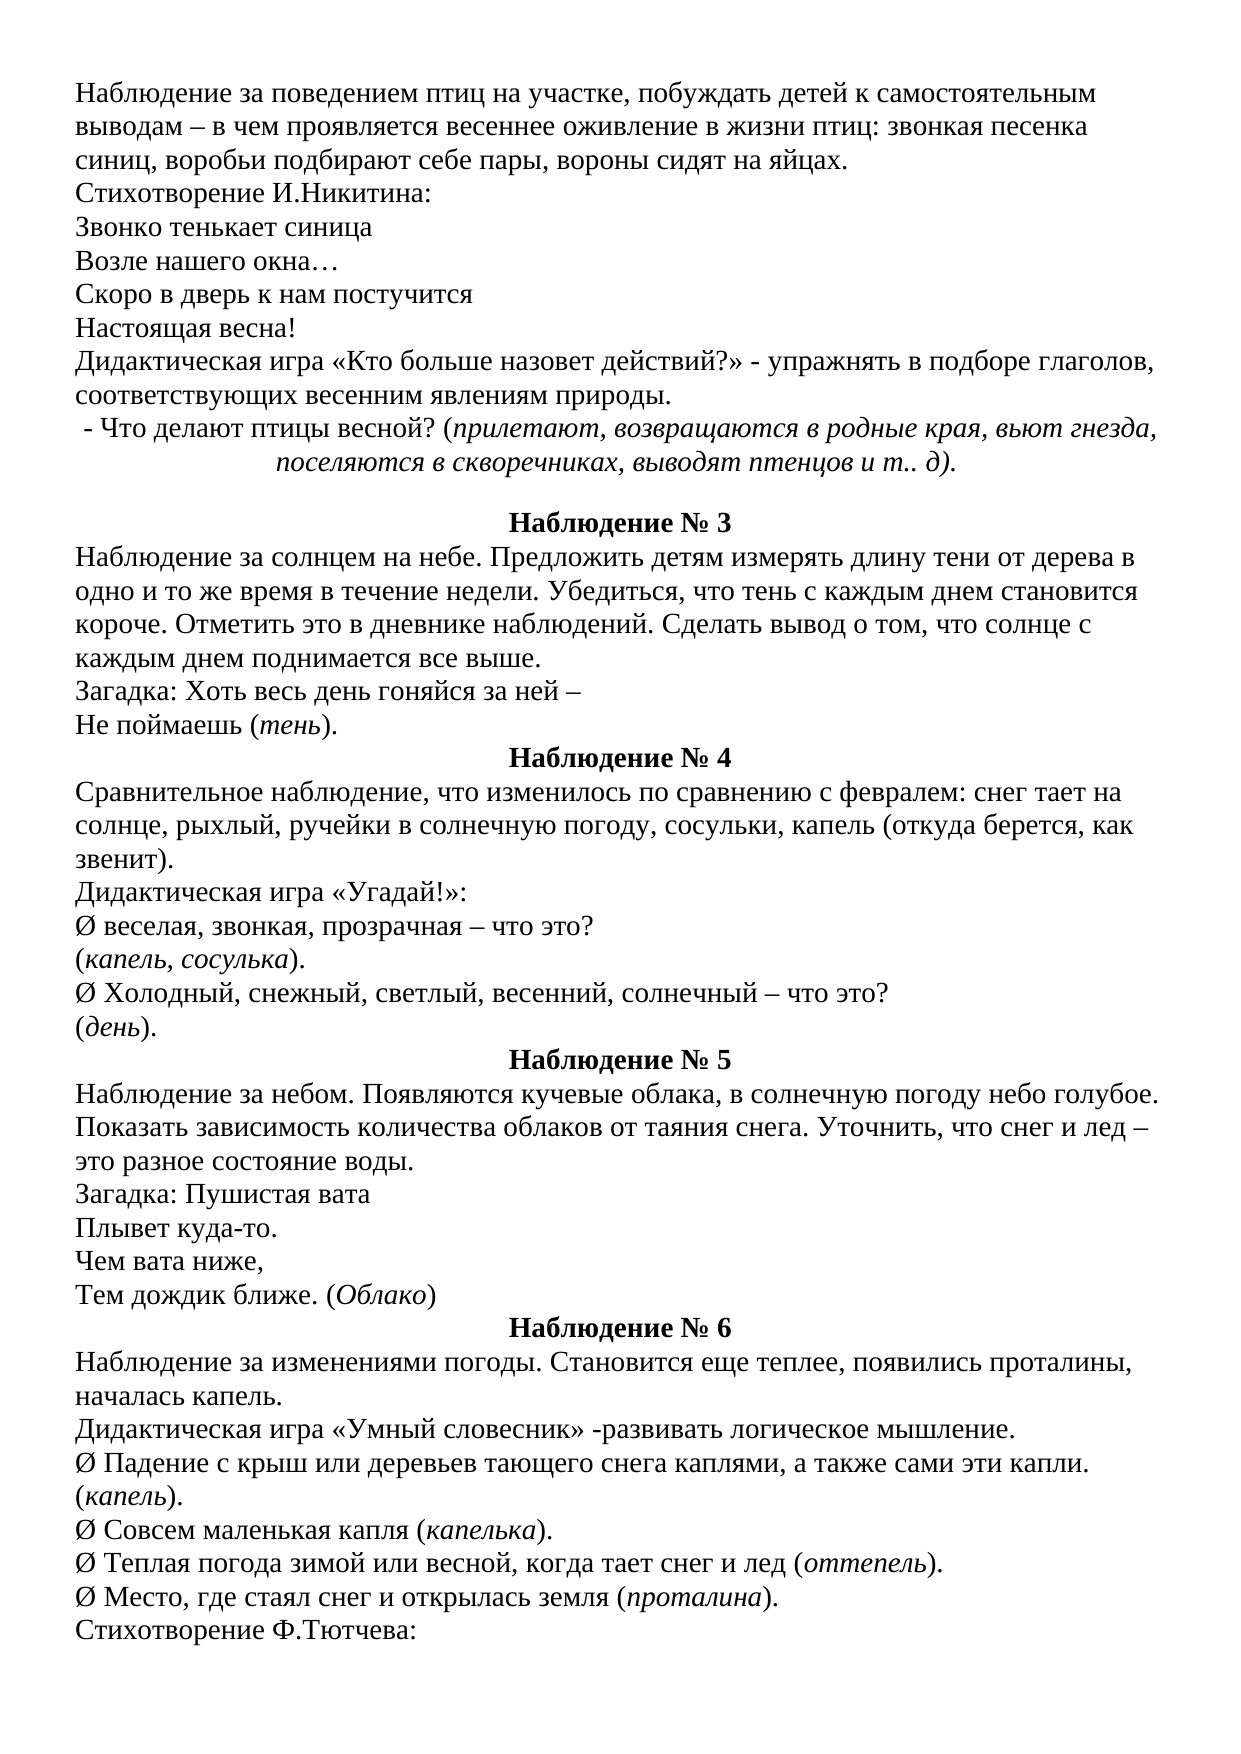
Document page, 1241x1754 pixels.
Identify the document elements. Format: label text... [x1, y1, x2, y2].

text Наблюдение № 4 [75, 740, 1165, 774]
text Наблюдение за солнцем на небе. Предложить детям измерять длину тени от дерева в одно и то же время в течение недели. Убедиться, что тень с каждым днем становится короче. Отметить это в дневнике наблюдений. Сделать вывод о том, что солнце с каждым днем поднимается все выше. [75, 539, 1165, 673]
text Наблюдение за небом. Появляются кучевые облака, в солнечную погоду небо голубое. Показать зависимость количества облаков от таяния снега. Уточнить, что снег и лед – это разное состояние воды. [75, 1076, 1165, 1176]
text Звонко тенькает синица [75, 209, 1165, 243]
text (день). [75, 1009, 1165, 1042]
text Плывет куда-то. [75, 1210, 1165, 1243]
text Ø Теплая погода зимой или весной, когда тает снег и лед (оттепель). [75, 1545, 1165, 1579]
text Настоящая весна! [75, 310, 1165, 343]
text Дидактическая игра «Угадай!»: [75, 874, 1165, 908]
text Возле нашего окна… [75, 243, 1165, 276]
text (капель, сосулька). [75, 942, 1165, 975]
text Скоро в дверь к нам постучится [75, 276, 1165, 310]
text Дидактическая игра «Умный словесник» -развивать логическое мышление. [75, 1411, 1165, 1445]
text Наблюдение № 6 [75, 1311, 1165, 1344]
text Наблюдение за поведением птиц на участке, побуждать детей к самостоятельным выводам – в чем проявляется весеннее оживление в жизни птиц: звонкая песенка синиц, воробьи подбирают себе пары, вороны сидят на яйцах. [75, 75, 1165, 176]
text Ø Падение с крыш или деревьев тающего снега каплями, а также сами эти капли. [75, 1445, 1165, 1478]
text Ø Холодный, снежный, светлый, весенний, солнечный – что это? [75, 975, 1165, 1009]
text Не поймаешь (тень). [75, 707, 1165, 740]
text Ø Совсем маленькая капля (капелька). [75, 1512, 1165, 1545]
text Стихотворение Ф.Тютчева: [75, 1612, 1165, 1646]
text Стихотворение И.Никитина: [75, 176, 1165, 209]
text Сравнительное наблюдение, что изменилось по сравнению с февралем: снег тает на солнце, рыхлый, ручейки в солнечную погоду, сосульки, капель (откуда берется, как звенит). [75, 774, 1165, 874]
text Загадка: Пушистая вата [75, 1176, 1165, 1210]
text Ø Место, где стаял снег и открылась земля (проталина). [75, 1579, 1165, 1612]
text Наблюдение № 3 [75, 506, 1165, 539]
text Наблюдение № 5 [75, 1042, 1165, 1076]
text Ø веселая, звонкая, прозрачная – что это? [75, 908, 1165, 942]
text Чем вата ниже, [75, 1243, 1165, 1277]
text Загадка: Хоть весь день гоняйся за ней – [75, 673, 1165, 707]
text Дидактическая игра «Кто больше назовет действий?» - упражнять в подборе глаголов, соответствующих весенним явлениям природы. [75, 343, 1165, 410]
text (капель). [75, 1478, 1165, 1512]
text Наблюдение за изменениями погоды. Становится еще теплее, появились проталины, началась капель. [75, 1344, 1165, 1411]
text Тем дождик ближе. (Облако) [75, 1277, 1165, 1311]
text - Что делают птицы весной? (прилетают, возвращаются в родные края, вьют гнезда, поселяются в скворечниках, выводят птенцов и т.. д). [75, 410, 1165, 506]
